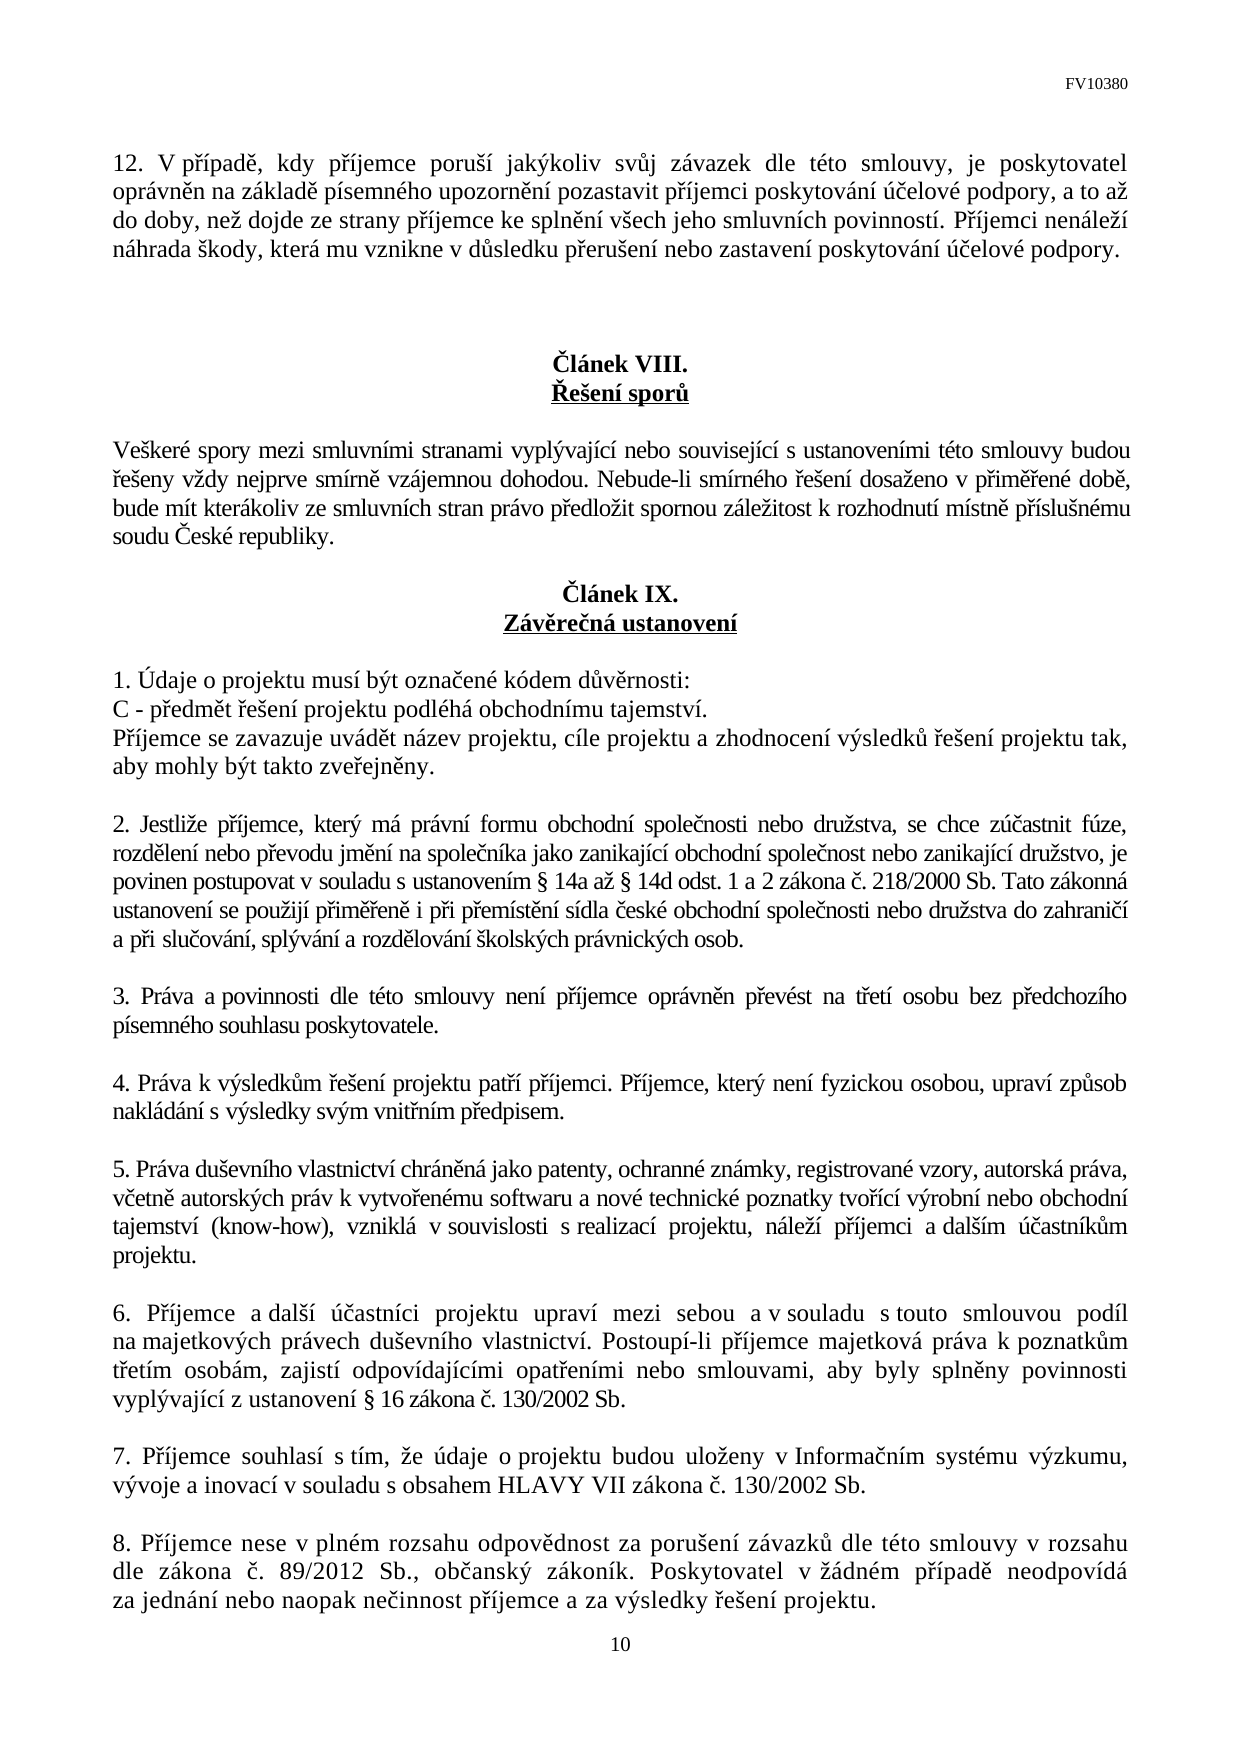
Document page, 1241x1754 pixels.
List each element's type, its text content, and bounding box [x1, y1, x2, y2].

text Článek VIII. [112, 349, 1128, 378]
text 2. Jestliže příjemce, který má právní formu obchodní společnosti nebo družstva, se chce zúčastnit fúze, rozdělení nebo převodu jmění na společníka jako zanikající obchodní společnost nebo zanikající družstvo, je povinen postupovat v souladu s ustanovením § 14a až § 14d odst. 1 a 2 zákona č. 218/2000 Sb. Tato zákonná ustanovení se použijí přiměřeně i při přemístění sídla české obchodní společnosti nebo družstva do zahraničí a při slučování, splývání a rozdělování školských právnických osob. [112, 809, 1128, 953]
text 8. Příjemce nese v plném rozsahu odpovědnost za porušení závazků dle této smlouvy v rozsahu dle zákona č. 89/2012 Sb., občanský zákoník. Poskytovatel v žádném případě neodpovídá za jednání nebo naopak nečinnost příjemce a za výsledky řešení projektu. [112, 1528, 1128, 1614]
text 1. Údaje o projektu musí být označené kódem důvěrnosti: [112, 665, 1128, 694]
text Závěrečná ustanovení [112, 608, 1128, 636]
subtitle Řešení sporů [112, 378, 1128, 406]
text 5. Práva duševního vlastnictví chráněná jako patenty, ochranné známky, registrované vzory, autorská práva, včetně autorských práv k vytvořenému softwaru a nové technické poznatky tvořící výrobní nebo obchodní tajemství (know-how), vzniklá v souvislosti s realizací projektu, náleží příjemci a dalším účastníkům projektu. [112, 1154, 1128, 1269]
text 6. Příjemce a další účastníci projektu upraví mezi sebou a v souladu s touto smlouvou podíl na majetkových právech duševního vlastnictví. Postoupí-li příjemce majetková práva k poznatkům třetím osobám, zajistí odpovídajícími opatřeními nebo smlouvami, aby byly splněny povinnosti vyplývající z ustanovení § 16 zákona č. 130/2002 Sb. [112, 1298, 1128, 1413]
text Veškeré spory mezi smluvními stranami vyplývající nebo související s ustanoveními této smlouvy budou řešeny vždy nejprve smírně vzájemnou dohodou. Nebude-li smírného řešení dosaženo v přiměřené době, bude mít kterákoliv ze smluvních stran právo předložit spornou záležitost k rozhodnutí místně příslušnému soudu České republiky. [112, 435, 1131, 550]
text Příjemce se zavazuje uvádět název projektu, cíle projektu a zhodnocení výsledků řešení projektu tak, aby mohly být takto zveřejněny. [112, 723, 1128, 780]
text C - předmět řešení projektu podléhá obchodnímu tajemství. [112, 694, 1128, 723]
text Článek IX. [112, 579, 1128, 608]
text 4. Práva k výsledkům řešení projektu patří příjemci. Příjemce, který není fyzickou osobou, upraví způsob nakládání s výsledky svým vnitřním předpisem. [112, 1068, 1128, 1125]
text 7. Příjemce souhlasí s tím, že údaje o projektu budou uloženy v Informačním systému výzkumu, vývoje a inovací v souladu s obsahem HLAVY VII zákona č. 130/2002 Sb. [112, 1441, 1128, 1499]
text 12. V případě, kdy příjemce poruší jakýkoliv svůj závazek dle této smlouvy, je poskytovatel oprávněn na základě písemného upozornění pozastavit příjemci poskytování účelové podpory, a to až do doby, než dojde ze strany příjemce ke splnění všech jeho smluvních povinností. Příjemci nenáleží náhrada škody, která mu vznikne v důsledku přerušení nebo zastavení poskytování účelové podpory. [112, 148, 1128, 263]
text 3. Práva a povinnosti dle této smlouvy není příjemce oprávněn převést na třetí osobu bez předchozího písemného souhlasu poskytovatele. [112, 981, 1128, 1039]
